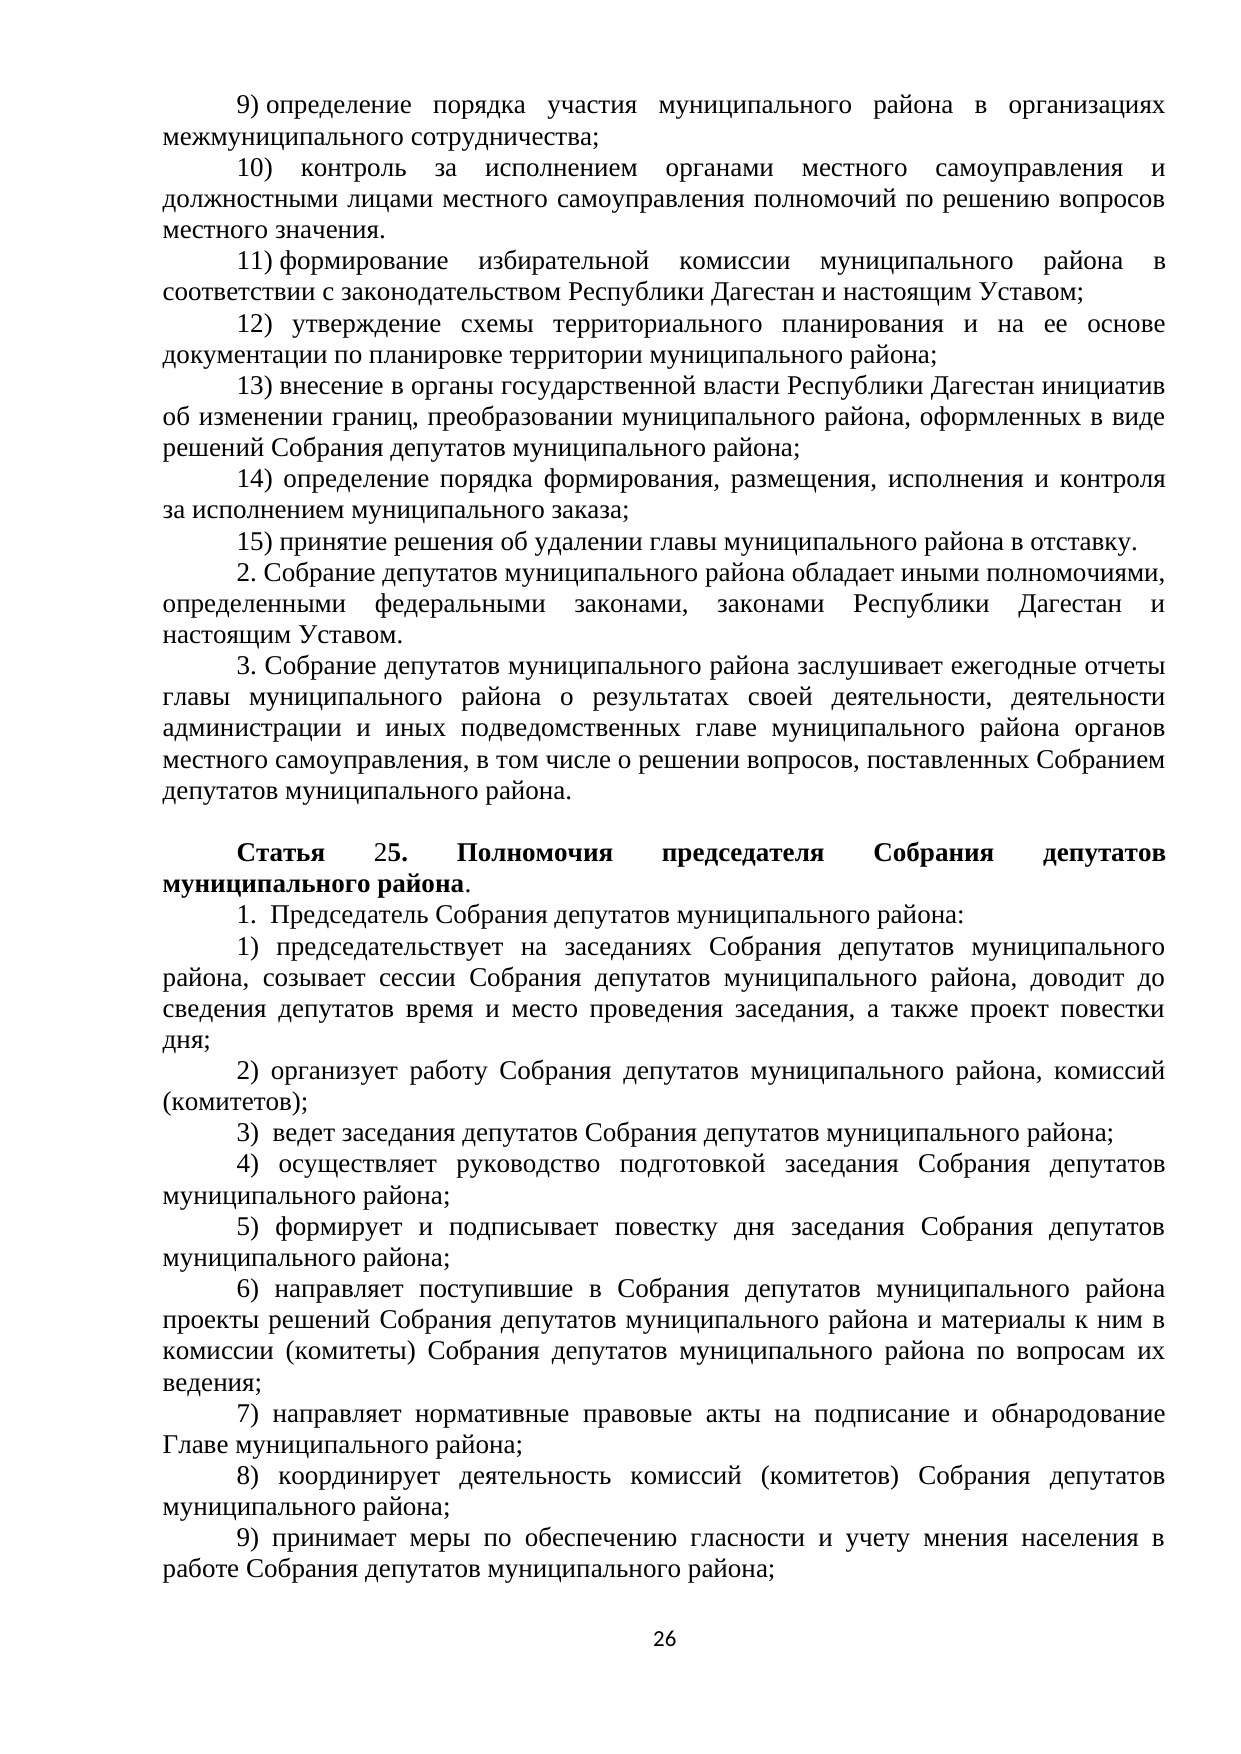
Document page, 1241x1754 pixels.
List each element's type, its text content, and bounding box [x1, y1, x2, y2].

text 13) внесение в органы государственной власти Республики Дагестан инициатив об изменении границ, преобразовании муниципального района, оформленных в виде решений Собрания депутатов муниципального района; [162, 369, 1167, 462]
text 15) принятие решения об удалении главы муниципального района в отставку. [162, 525, 1167, 556]
text 7) направляет нормативные правовые акты на подписание и обнародование Главе муниципального района; [162, 1397, 1167, 1459]
text 2) организует работу Собрания депутатов муниципального района, комиссий (комитетов); [162, 1054, 1167, 1116]
text 5) формирует и подписывает повестку дня заседания Собрания депутатов муниципального района; [162, 1210, 1167, 1272]
text 1. Председатель Собрания депутатов муниципального района: [162, 898, 1167, 929]
text 8) координирует деятельность комиссий (комитетов) Собрания депутатов муниципального района; [162, 1459, 1167, 1521]
text 11) формирование избирательной комиссии муниципального района в соответствии с законодательством Республики Дагестан и настоящим Уставом; [162, 244, 1167, 307]
text 3) ведет заседания депутатов Собрания депутатов муниципального района; [162, 1116, 1167, 1148]
text 2. Собрание депутатов муниципального района обладает иными полномочиями, определенными федеральными законами, законами Республики Дагестан и настоящим Уставом. [162, 556, 1167, 649]
text 3. Собрание депутатов муниципального района заслушивает ежегодные отчеты главы муниципального района о результатах своей деятельности, деятельности администрации и иных подведомственных главе муниципального района органов местного самоуправления, в том числе о решении вопросов, поставленных Собранием депутатов муниципального района. [162, 649, 1167, 805]
text 1) председательствует на заседаниях Собрания депутатов муниципального района, созывает сессии Собрания депутатов муниципального района, доводит до сведения депутатов время и место проведения заседания, а также проект повестки дня; [162, 929, 1167, 1054]
text 14) определение порядка формирования, размещения, исполнения и контроля за исполнением муниципального заказа; [162, 462, 1167, 525]
text 4) осуществляет руководство подготовкой заседания Собрания депутатов муниципального района; [162, 1148, 1167, 1210]
text 9) определение порядка участия муниципального района в организациях межмуниципального сотрудничества; [162, 89, 1167, 151]
text Статья 25. Полномочия председателя Собрания депутатов муниципального района. [162, 836, 1167, 898]
text 12) утверждение схемы территориального планирования и на ее основе документации по планировке территории муниципального района; [162, 307, 1167, 369]
text 10) контроль за исполнением органами местного самоуправления и должностными лицами местного самоуправления полномочий по решению вопросов местного значения. [162, 151, 1167, 244]
text 6) направляет поступившие в Собрания депутатов муниципального района проекты решений Собрания депутатов муниципального района и материалы к ним в комиссии (комитеты) Собрания депутатов муниципального района по вопросам их ведения; [162, 1272, 1167, 1397]
text 9) принимает меры по обеспечению гласности и учету мнения населения в работе Собрания депутатов муниципального района; [162, 1521, 1167, 1584]
